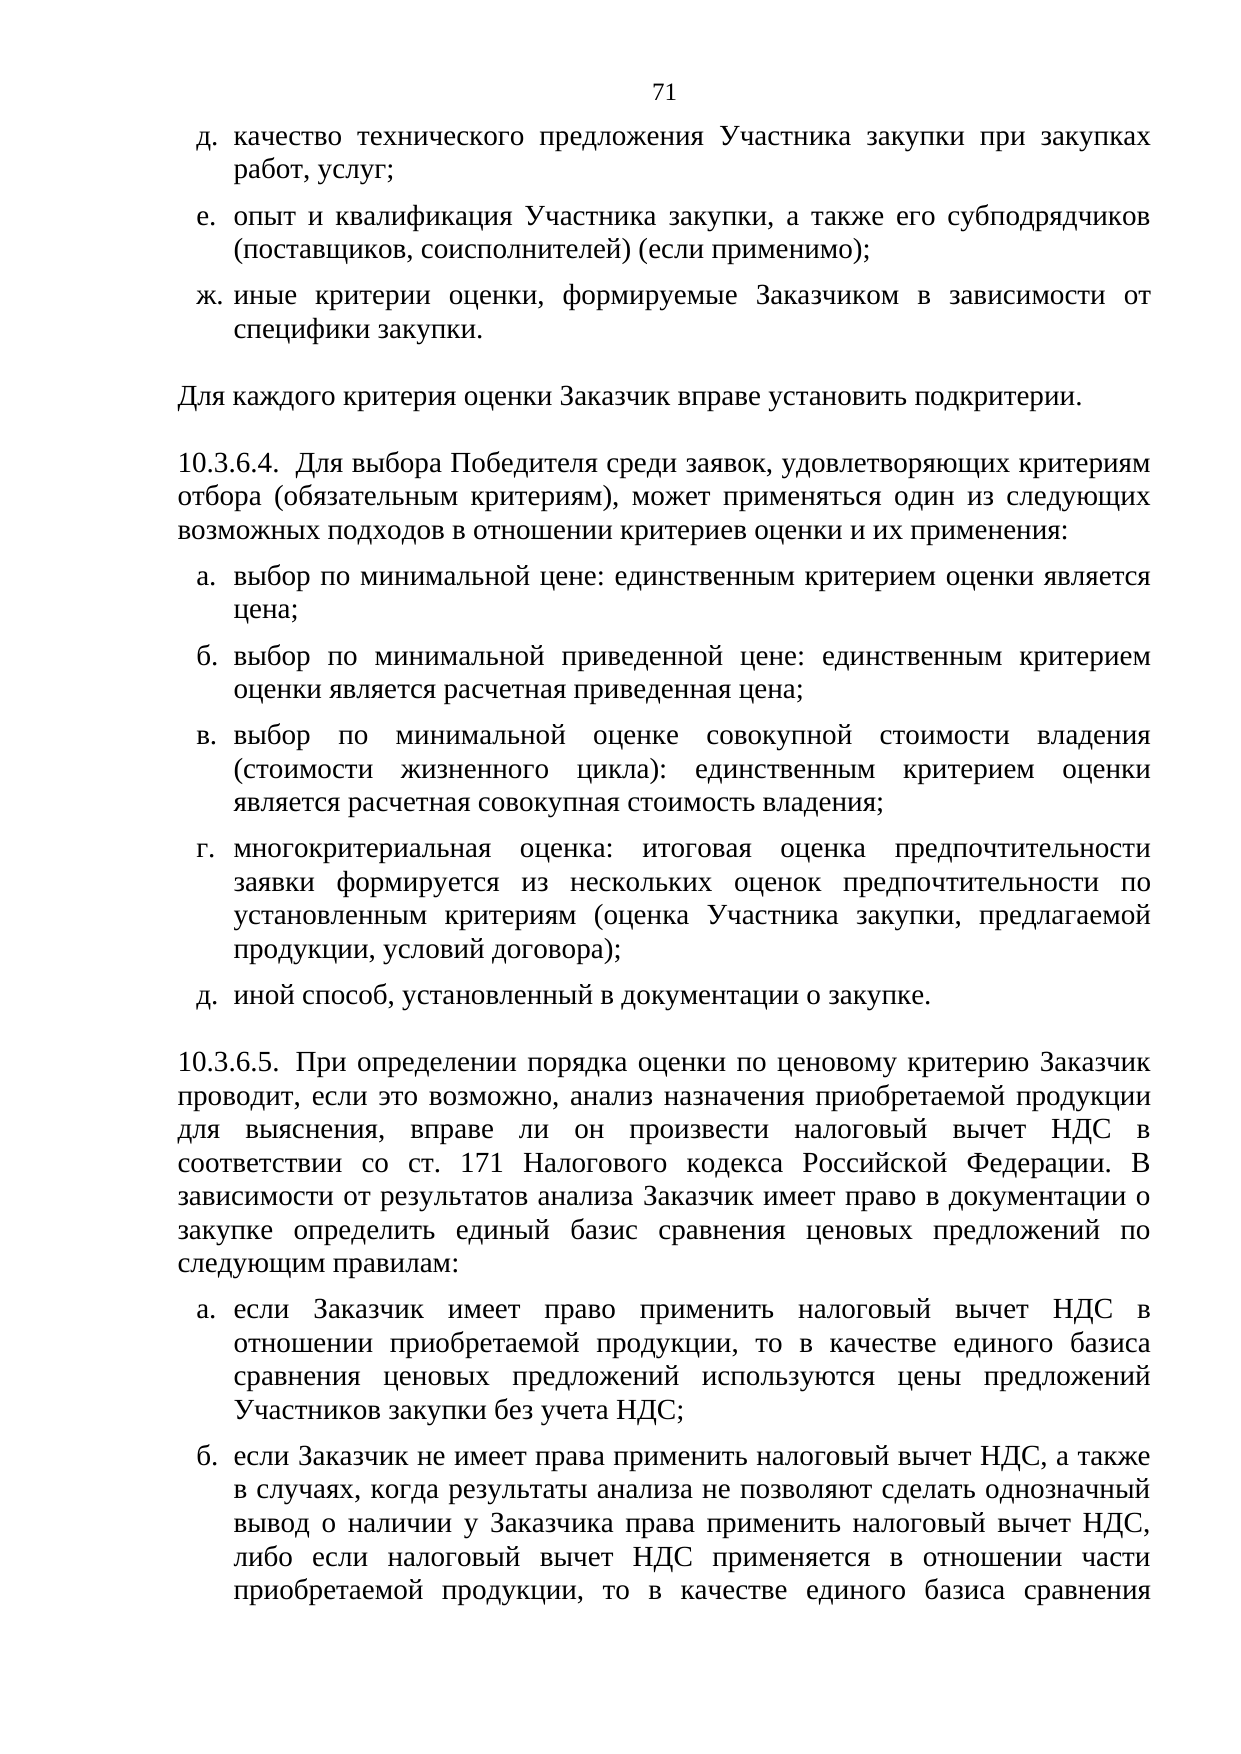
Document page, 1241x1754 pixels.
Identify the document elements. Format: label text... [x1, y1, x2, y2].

list иной способ, установленный в документации о закупке. [196, 977, 1152, 1011]
list При определении порядка оценки по ценовому критерию Заказчик проводит, если это возможно, анализ назначения приобретаемой продукции для выяснения, вправе ли он произвести налоговый вычет НДС в соответствии со ст. 171 Налогового кодекса Российской Федерации. В зависимости от результатов анализа Заказчик имеет право в документации о закупке определить единый базис сравнения ценовых предложений по следующим правилам: [177, 1044, 1152, 1279]
list Для выбора Победителя среди заявок, удовлетворяющих критериям отбора (обязательным критериям), может применяться один из следующих возможных подходов в отношении критериев оценки и их применения: [177, 445, 1152, 546]
list выбор по минимальной оценке совокупной стоимости владения (стоимости жизненного цикла): единственным критерием оценки является расчетная совокупная стоимость владения; [196, 717, 1152, 818]
list опыт и квалификация Участника закупки, а также его субподрядчиков (поставщиков, соисполнителей) (если применимо); [196, 198, 1152, 265]
list выбор по минимальной приведенной цене: единственным критерием оценки является расчетная приведенная цена; [196, 638, 1152, 705]
list если Заказчик имеет право применить налоговый вычет НДС в отношении приобретаемой продукции, то в качестве единого базиса сравнения ценовых предложений используются цены предложений Участников закупки без учета НДС; [196, 1291, 1152, 1426]
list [196, 1438, 1152, 1606]
list Для каждого критерия оценки Заказчик вправе установить подкритерии. [177, 378, 1152, 411]
list иные критерии оценки, формируемые Заказчиком в зависимости от специфики закупки. [196, 277, 1152, 344]
list качество технического предложения Участника закупки при закупках работ, услуг; [196, 118, 1152, 185]
list многокритериальная оценка: итоговая оценка предпочтительности заявки формируется из нескольких оценок предпочтительности по установленным критериям (оценка Участника закупки, предлагаемой продукции, условий договора); [196, 830, 1152, 964]
list выбор по минимальной цене: единственным критерием оценки является цена; [196, 558, 1152, 625]
